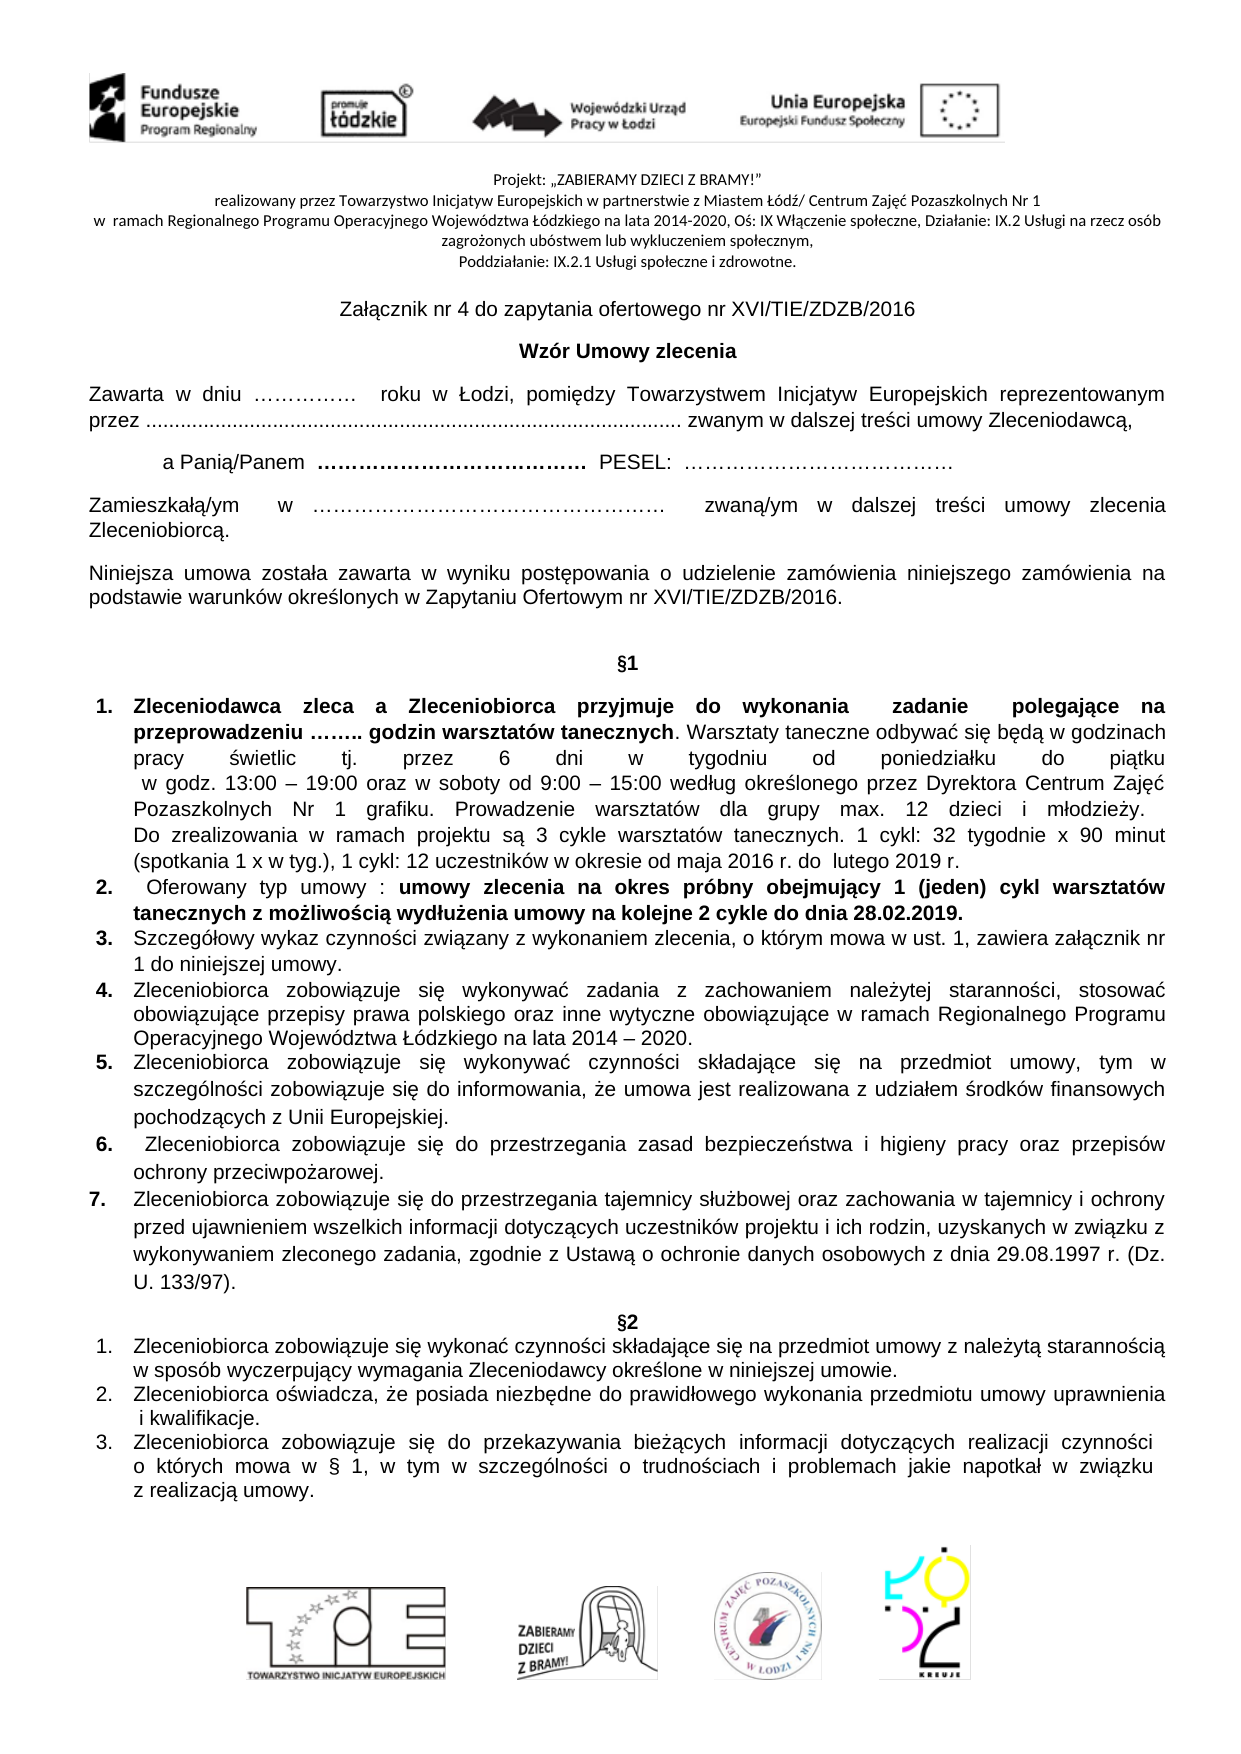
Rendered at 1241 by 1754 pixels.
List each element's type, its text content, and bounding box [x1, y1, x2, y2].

picture [714, 1572, 823, 1681]
text 1 [89, 651, 1167, 675]
list Zleceniobiorca zobowiązuje się wykonywać zadania z zachowaniem należytej staranności, stosować obowiązujące przepisy prawa polskiego oraz inne wytyczne obowiązujące w ramach Regionalnego Programu Operacyjnego Województwa Łódzkiego na lata 2014 – 2020. [96, 978, 1167, 1050]
list Zleceniobiorca zobowiązuje się wykonywać czynności składające się na przedmiot umowy, tym w szczególności zobowiązuje się do informowania, że umowa jest realizowana z udziałem środków finansowych pochodzących z Unii Europejskiej. [96, 1050, 1167, 1129]
text a Panią/Panem ………………………………… PESEL: ………………………………… [89, 450, 1167, 474]
text Wzór Umowy zlecenia [89, 339, 1167, 363]
list Zleceniobiorca zobowiązuje się do przestrzegania zasad bezpieczeństwa i higieny pracy oraz przepisów ochrony przeciwpożarowej. [96, 1132, 1167, 1184]
picture [879, 1545, 972, 1681]
list Zleceniodawca zleca a Zleceniobiorca przyjmuje do wykonania zadanie polegające na przeprowadzeniu …….. godzin warsztatów tanecznych. Warsztaty taneczne odbywać się będą w godzinach pracy świetlic tj. przez 6 dni w tygodniu od poniedziałku do piątku w godz. 13:00 – 19:00 oraz w soboty od 9:00 – 15:00 według określonego przez Dyrektora Centrum Zajęć Pozaszkolnych Nr 1 grafiku. Prowadzenie warsztatów dla grupy max. 12 dzieci i młodzieży. Do zrealizowania w ramach projektu są 3 cykle warsztatów tanecznych. 1 cykl: 32 tygodnie x 90 minut (spotkania 1 x w tyg.), 1 cykl: 12 uczestników w okresie od maja 2016 r. do lutego 2019 r. [96, 694, 1167, 873]
list Oferowany typ umowy : umowy zlecenia na okres próbny obejmujący 1 (jeden) cykl warsztatów tanecznych z możliwością wydłużenia umowy na kolejne 2 cykle do dnia 28.02.2019. [96, 874, 1167, 924]
list Zleceniobiorca zobowiązuje się do przestrzegania tajemnicy służbowej oraz zachowania w tajemnicy i ochrony przed ujawnieniem wszelkich informacji dotyczących uczestników projektu i ich rodzin, uzyskanych w związku z wykonywaniem zleconego zadania, zgodnie z Ustawą o ochronie danych osobowych z dnia 29.08.1997 r. (Dz. U. 133/97). [89, 1187, 1167, 1294]
text Zamieszkałą/ym w …………………………………………… zwaną/ym w dalszej treści umowy zlecenia Zleceniobiorcą. [89, 492, 1167, 542]
text 2 [89, 1310, 1167, 1334]
list Zleceniobiorca zobowiązuje się wykonać czynności składające się na przedmiot umowy z należytą starannością w sposób wyczerpujący wymagania Zleceniodawcy określone w niniejszej umowie. [96, 1334, 1167, 1382]
text Niniejsza umowa została zawarta w wyniku postępowania o udzielenie zamówienia niniejszego zamówienia na podstawie warunków określonych w Zapytaniu Ofertowym nr XVI/TIE/ZDZB/2016. [89, 561, 1167, 609]
list Zleceniobiorca zobowiązuje się do przekazywania bieżących informacji dotyczących realizacji czynności o których mowa w § 1, w tym w szczególności o trudnościach i problemach jakie napotkał w związku z realizacją umowy. [96, 1430, 1167, 1502]
picture [517, 1586, 659, 1681]
list Szczegółowy wykaz czynności związany z wykonaniem zlecenia, o którym mowa w ust. 1, zawiera załącznik nr 1 do niniejszej umowy. [96, 926, 1167, 976]
list Zleceniobiorca oświadcza, że posiada niezbędne do prawidłowego wykonania przedmiotu umowy uprawnienia i kwalifikacje. [96, 1382, 1167, 1430]
text Załącznik nr 4 do zapytania ofertowego nr XVI/TIE/ZDZB/2016 [89, 297, 1167, 321]
picture [88, 73, 1005, 144]
text Zawarta w dniu …………… roku w Łodzi, pomiędzy Towarzystwem Inicjatyw Europejskich reprezentowanym przez ............................................................................................. zwanym w dalszej treści umowy Zleceniodawcą, [89, 382, 1167, 431]
picture [246, 1587, 447, 1681]
